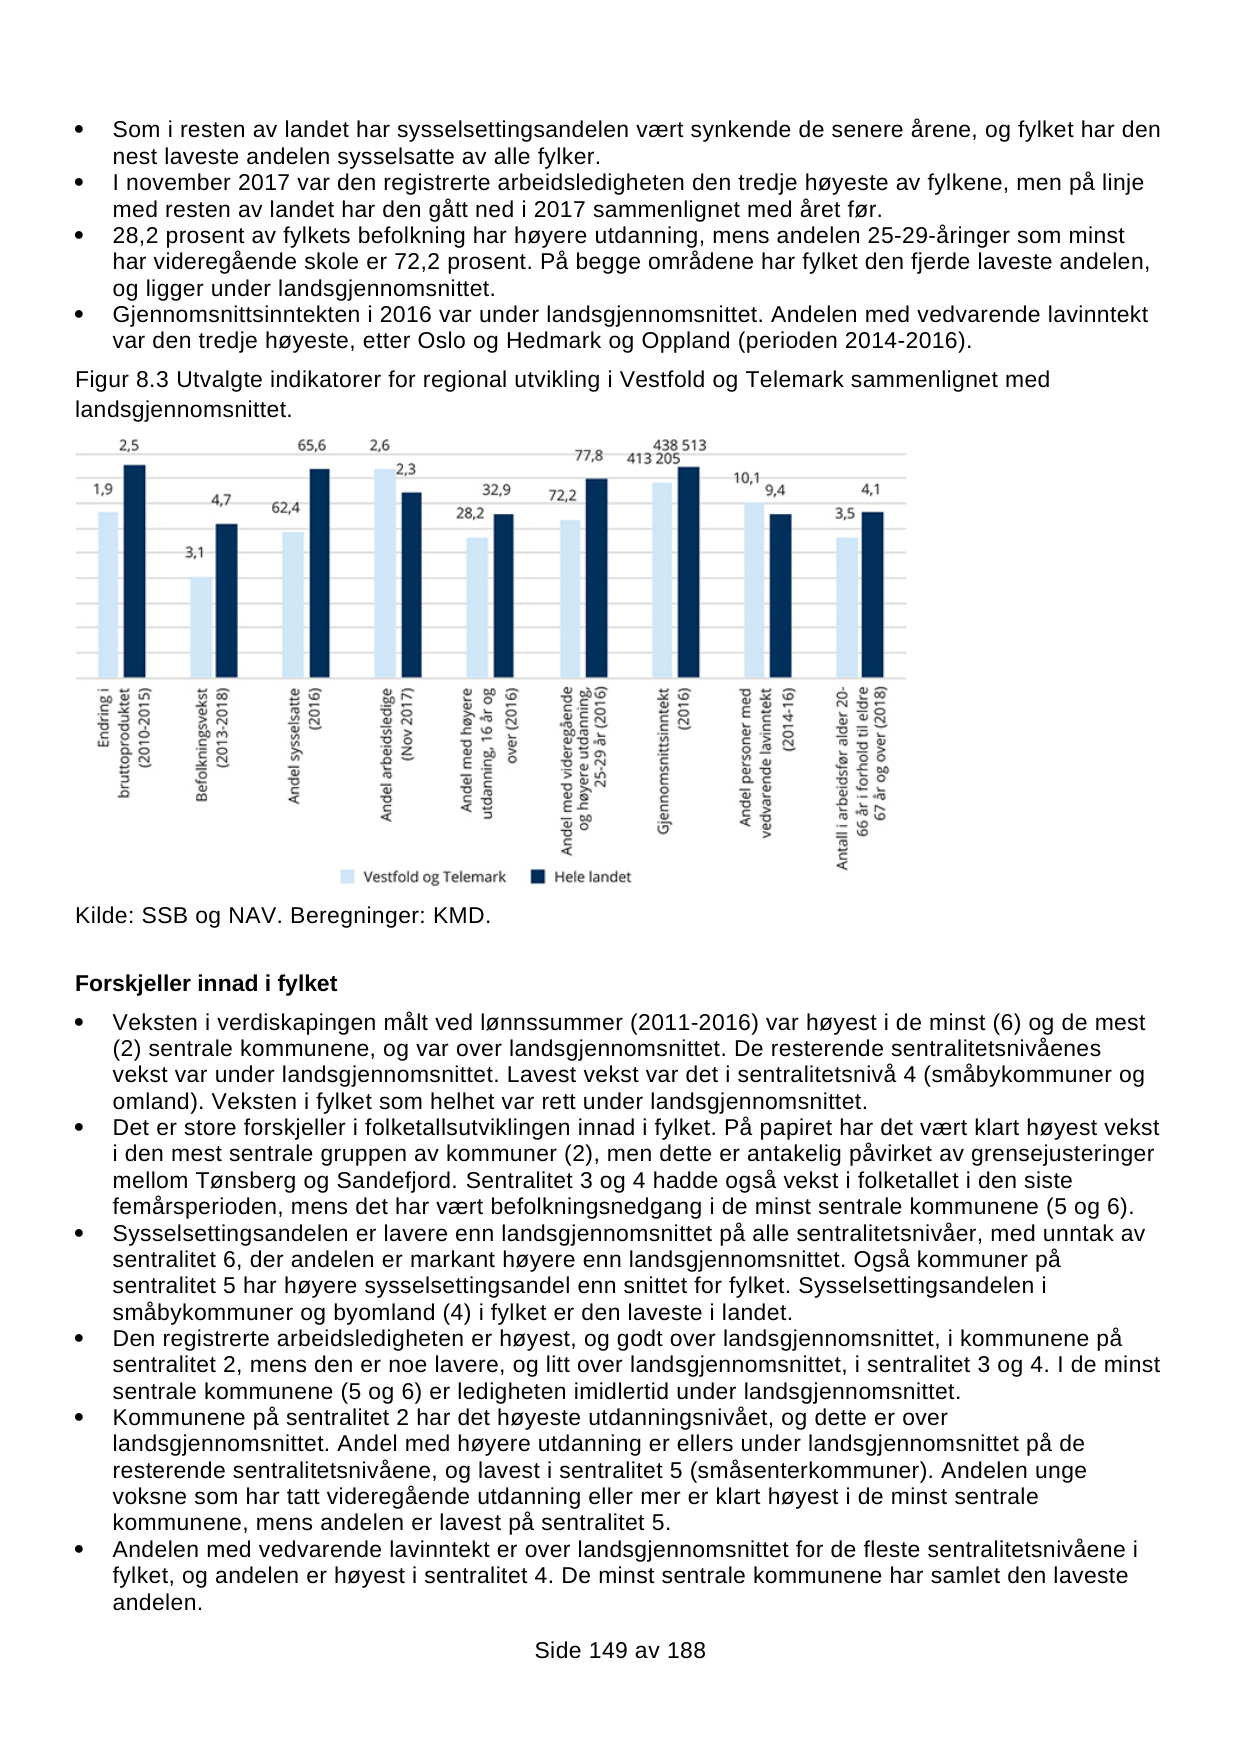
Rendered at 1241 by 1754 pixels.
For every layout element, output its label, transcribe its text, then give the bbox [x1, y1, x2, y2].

text Kilde: SSB og NAV. Beregninger: KMD. [75, 902, 1165, 929]
list Sysselsettingsandelen er lavere enn landsgjennomsnittet på alle sentralitetsnivåer, med unntak av sentralitet 6, der andelen er markant høyere enn landsgjennomsnittet. Også kommuner på sentralitet 5 har høyere sysselsettingsandel enn snittet for fylket. Sysselsettingsandelen i småbykommuner og byomland (4) i fylket er den laveste i landet. [75, 1219, 1165, 1325]
list Veksten i verdiskapingen målt ved lønnssummer (2011-2016) var høyest i de minst (6) og de mest (2) sentrale kommunene, og var over landsgjennomsnittet. De resterende sentralitetsnivåenes vekst var under landsgjennomsnittet. Lavest vekst var det i sentralitetsnivå 4 (småbykommuner og omland). Veksten i fylket som helhet var rett under landsgjennomsnittet. [75, 1009, 1165, 1114]
list I november 2017 var den registrerte arbeidsledigheten den tredje høyeste av fylkene, men på linje med resten av landet har den gått ned i 2017 sammenlignet med året før. [75, 169, 1165, 222]
list 28,2 prosent av fylkets befolkning har høyere utdanning, mens andelen 25-29-åringer som minst har videregående skole er 72,2 prosent. På begge områdene har fylket den fjerde laveste andelen, og ligger under landsgjennomsnittet. [75, 222, 1165, 301]
list Den registrerte arbeidsledigheten er høyest, og godt over landsgjennomsnittet, i kommunene på sentralitet 2, mens den er noe lavere, og litt over landsgjennomsnittet, i sentralitet 3 og 4. I de minst sentrale kommunene (5 og 6) er ledigheten imidlertid under landsgjennomsnittet. [75, 1325, 1165, 1404]
list Kommunene på sentralitet 2 har det høyeste utdanningsnivået, og dette er over landsgjennomsnittet. Andel med høyere utdanning er ellers under landsgjennomsnittet på de resterende sentralitetsnivåene, og lavest i sentralitet 5 (småsenterkommuner). Andelen unge voksne som har tatt videregående utdanning eller mer er klart høyest i de minst sentrale kommunene, mens andelen er lavest på sentralitet 5. [75, 1404, 1165, 1536]
text Utvalgte indikatorer for regional utvikling i Vestfold og Telemark sammenlignet med landsgjennomsnittet. [75, 366, 1165, 423]
list Gjennomsnittsinntekten i 2016 var under landsgjennomsnittet. Andelen med vedvarende lavinntekt var den tredje høyeste, etter Oslo og Hedmark og Oppland (perioden 2014-2016). [75, 301, 1165, 354]
list Andelen med vedvarende lavinntekt er over landsgjennomsnittet for de fleste sentralitetsnivåene i fylket, og andelen er høyest i sentralitet 4. De minst sentrale kommunene har samlet den laveste andelen. [75, 1536, 1165, 1615]
list Det er store forskjeller i folketallsutviklingen innad i fylket. På papiret har det vært klart høyest vekst i den mest sentrale gruppen av kommuner (2), men dette er antakelig påvirket av grensejusteringer mellom Tønsberg og Sandefjord. ­Sentralitet 3 og 4 hadde også vekst i folketallet i den siste femårsperioden, mens det har vært befolkningsnedgang i de minst sentrale kommunene (5 og 6). [75, 1114, 1165, 1219]
picture [75, 438, 907, 886]
text Forskjeller innad i fylket [75, 970, 1165, 996]
list Som i resten av landet har sysselsettingsandelen vært synkende de senere årene, og fylket har den nest laveste andelen sysselsatte av alle fylker. [75, 116, 1165, 169]
